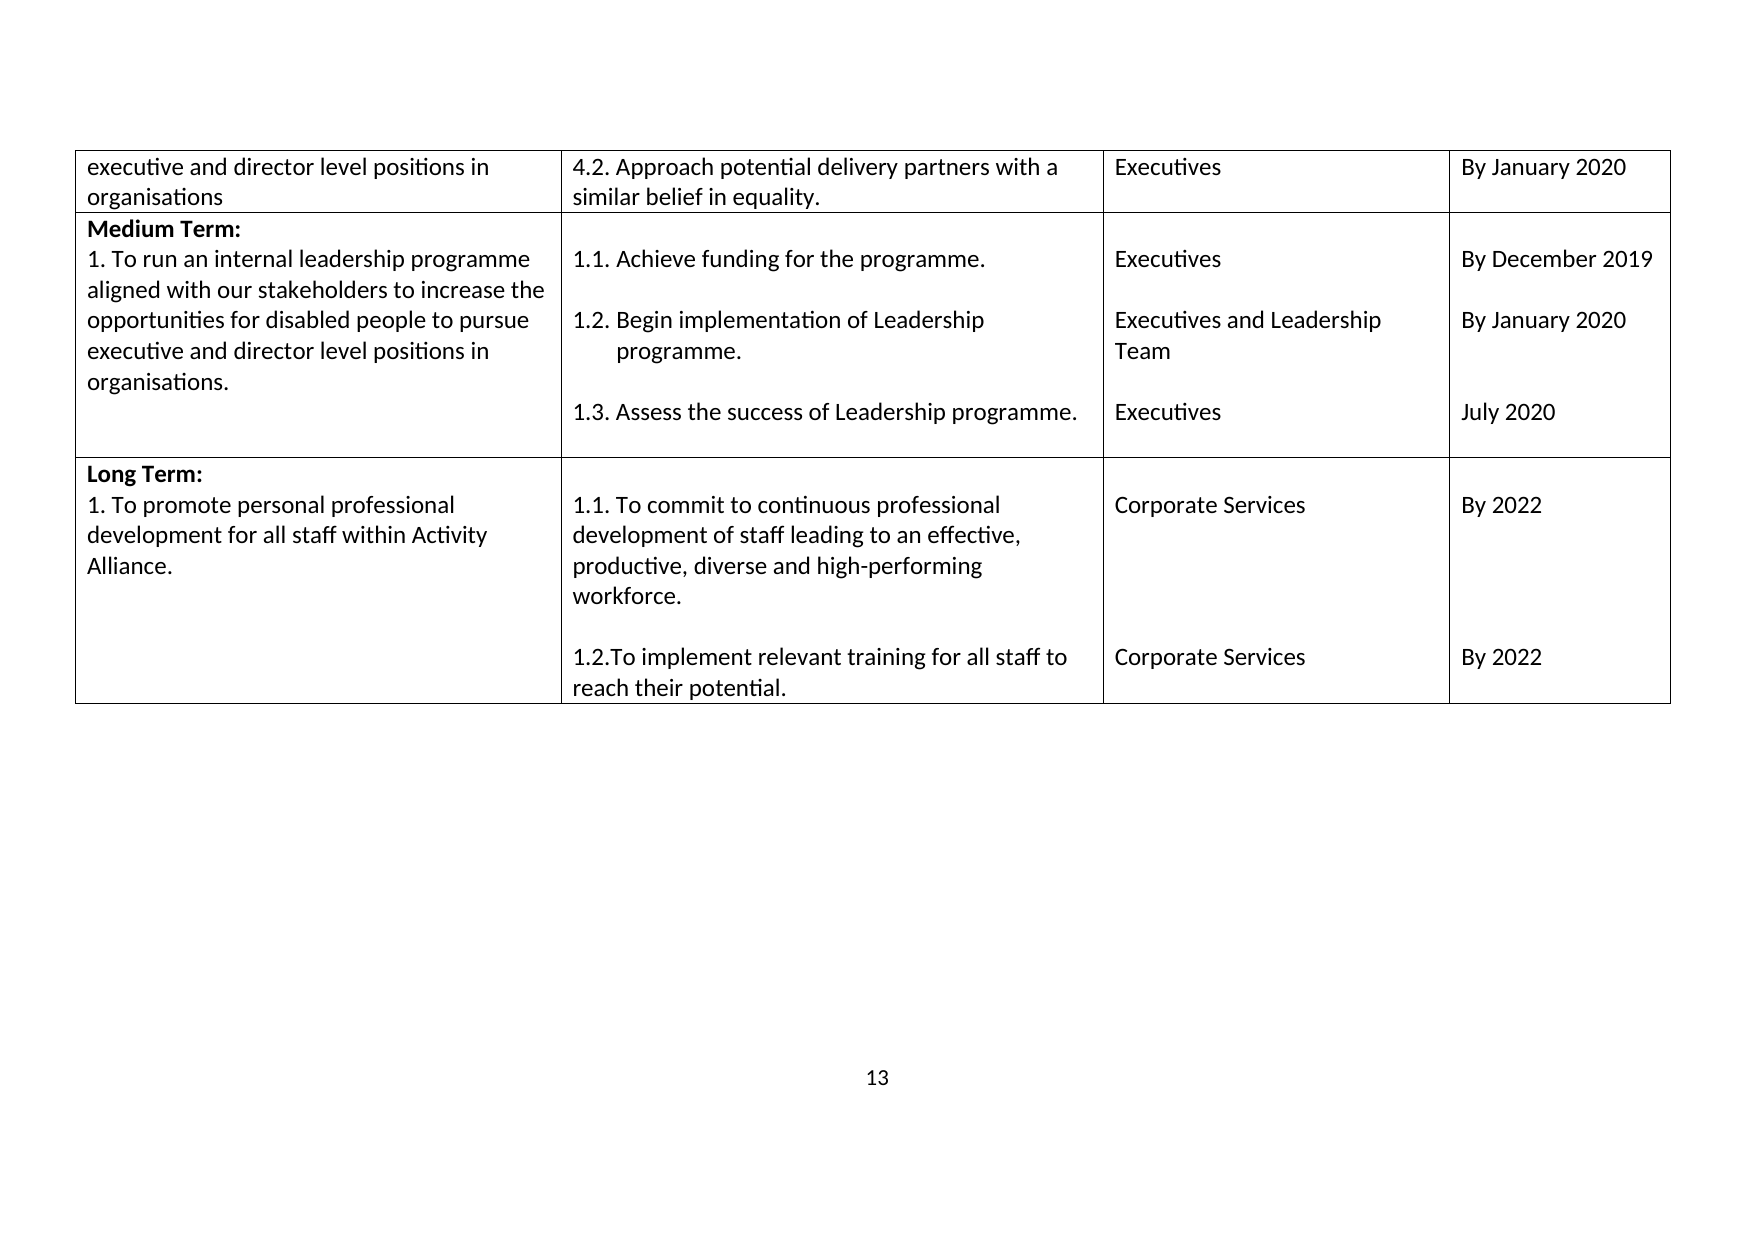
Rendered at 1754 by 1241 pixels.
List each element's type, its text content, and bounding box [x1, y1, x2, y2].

table_cell By 2022 By 2022 [1450, 458, 1670, 702]
table_cell Corporate Services Corporate Services [1104, 458, 1449, 702]
table_cell Long Term: 1. To promote personal professional development for all staff within Activity Alliance. [76, 458, 561, 702]
table_cell Achieve funding for the programme. Begin implementation of Leadership programme. 1.3. Assess the success of Leadership programme. [562, 213, 1103, 457]
table_cell Executives Executives and Leadership Team Executives [1104, 213, 1449, 457]
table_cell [1104, 151, 1449, 212]
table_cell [1450, 151, 1670, 212]
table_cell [562, 151, 1103, 212]
table_cell Medium Term: 1. To run an internal leadership programme aligned with our stakeholders to increase the opportunities for disabled people to pursue executive and director level positions in organisations. [76, 213, 561, 457]
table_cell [76, 151, 561, 212]
table_cell 1.1. To commit to continuous professional development of staff leading to an effective, productive, diverse and high-performing workforce. 1.2.To implement relevant training for all staff to reach their potential. [562, 458, 1103, 702]
table_cell By December 2019 By January 2020 July 2020 [1450, 213, 1670, 457]
